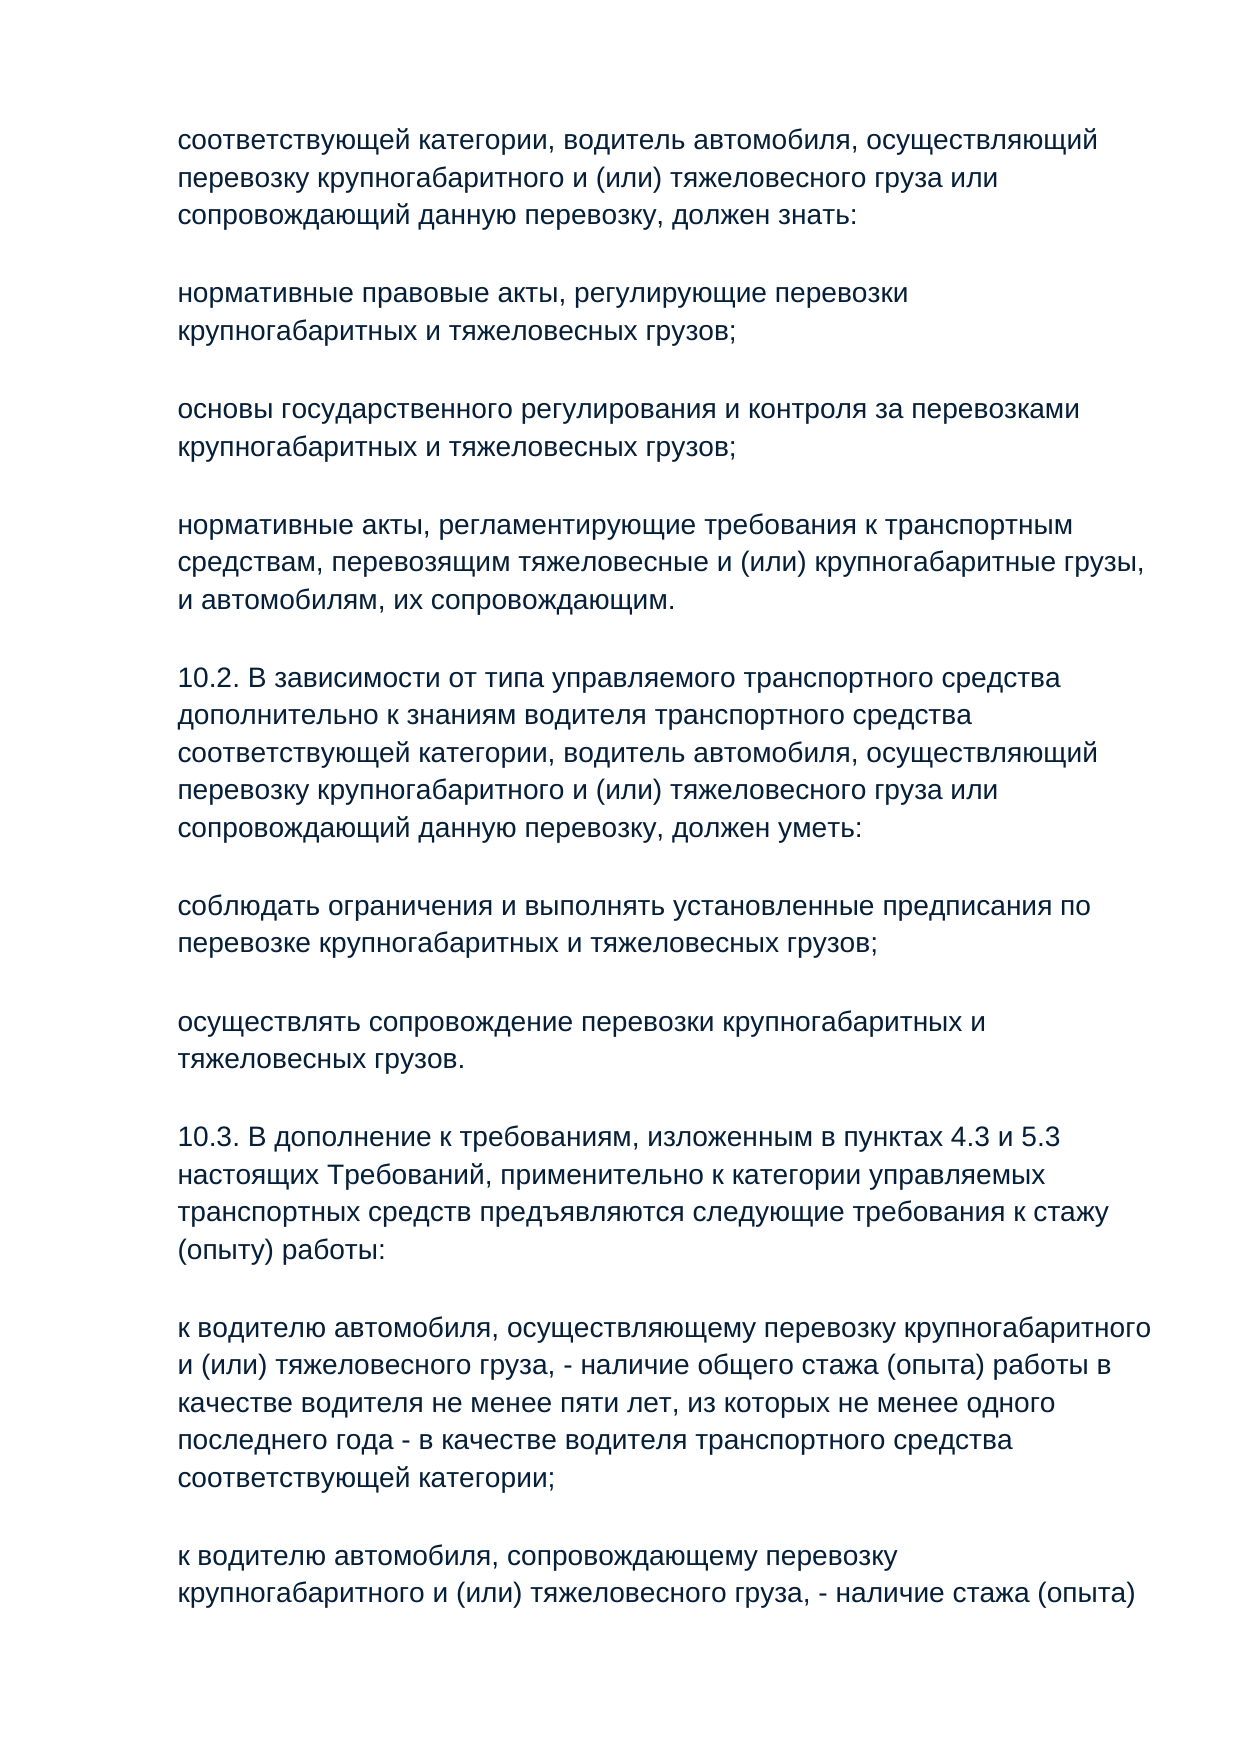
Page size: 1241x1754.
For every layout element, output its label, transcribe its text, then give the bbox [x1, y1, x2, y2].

text 10.2. В зависимости от типа управляемого транспортного средства дополнительно к знаниям водителя транспортного средства соответствующей категории, водитель автомобиля, осуществляющий перевозку крупногабаритного и (или) тяжеловесного груза или сопровождающий данную перевозку, должен уметь: [177, 656, 1152, 843]
text основы государственного регулирования и контроля за перевозками крупногабаритных и тяжеловесных грузов; [177, 387, 1152, 462]
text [177, 118, 1152, 231]
text нормативные правовые акты, регулирующие перевозки крупногабаритных и тяжеловесных грузов; [177, 271, 1152, 346]
text к водителю автомобиля, осуществляющему перевозку крупногабаритного и (или) тяжеловесного груза, - наличие общего стажа (опыта) работы в качестве водителя не менее пяти лет, из которых не менее одного последнего года - в качестве водителя транспортного средства соответствующей категории; [177, 1306, 1152, 1493]
text осуществлять сопровождение перевозки крупногабаритных и тяжеловесных грузов. [177, 999, 1152, 1074]
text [177, 1534, 1152, 1609]
text соблюдать ограничения и выполнять установленные предписания по перевозке крупногабаритных и тяжеловесных грузов; [177, 884, 1152, 959]
text 10.3. В дополнение к требованиям, изложенным в пунктах 4.3 и 5.3 настоящих Требований, применительно к категории управляемых транспортных средств предъявляются следующие требования к стажу (опыту) работы: [177, 1115, 1152, 1265]
text нормативные акты, регламентирующие требования к транспортным средствам, перевозящим тяжеловесные и (или) крупногабаритные грузы, и автомобилям, их сопровождающим. [177, 502, 1152, 615]
